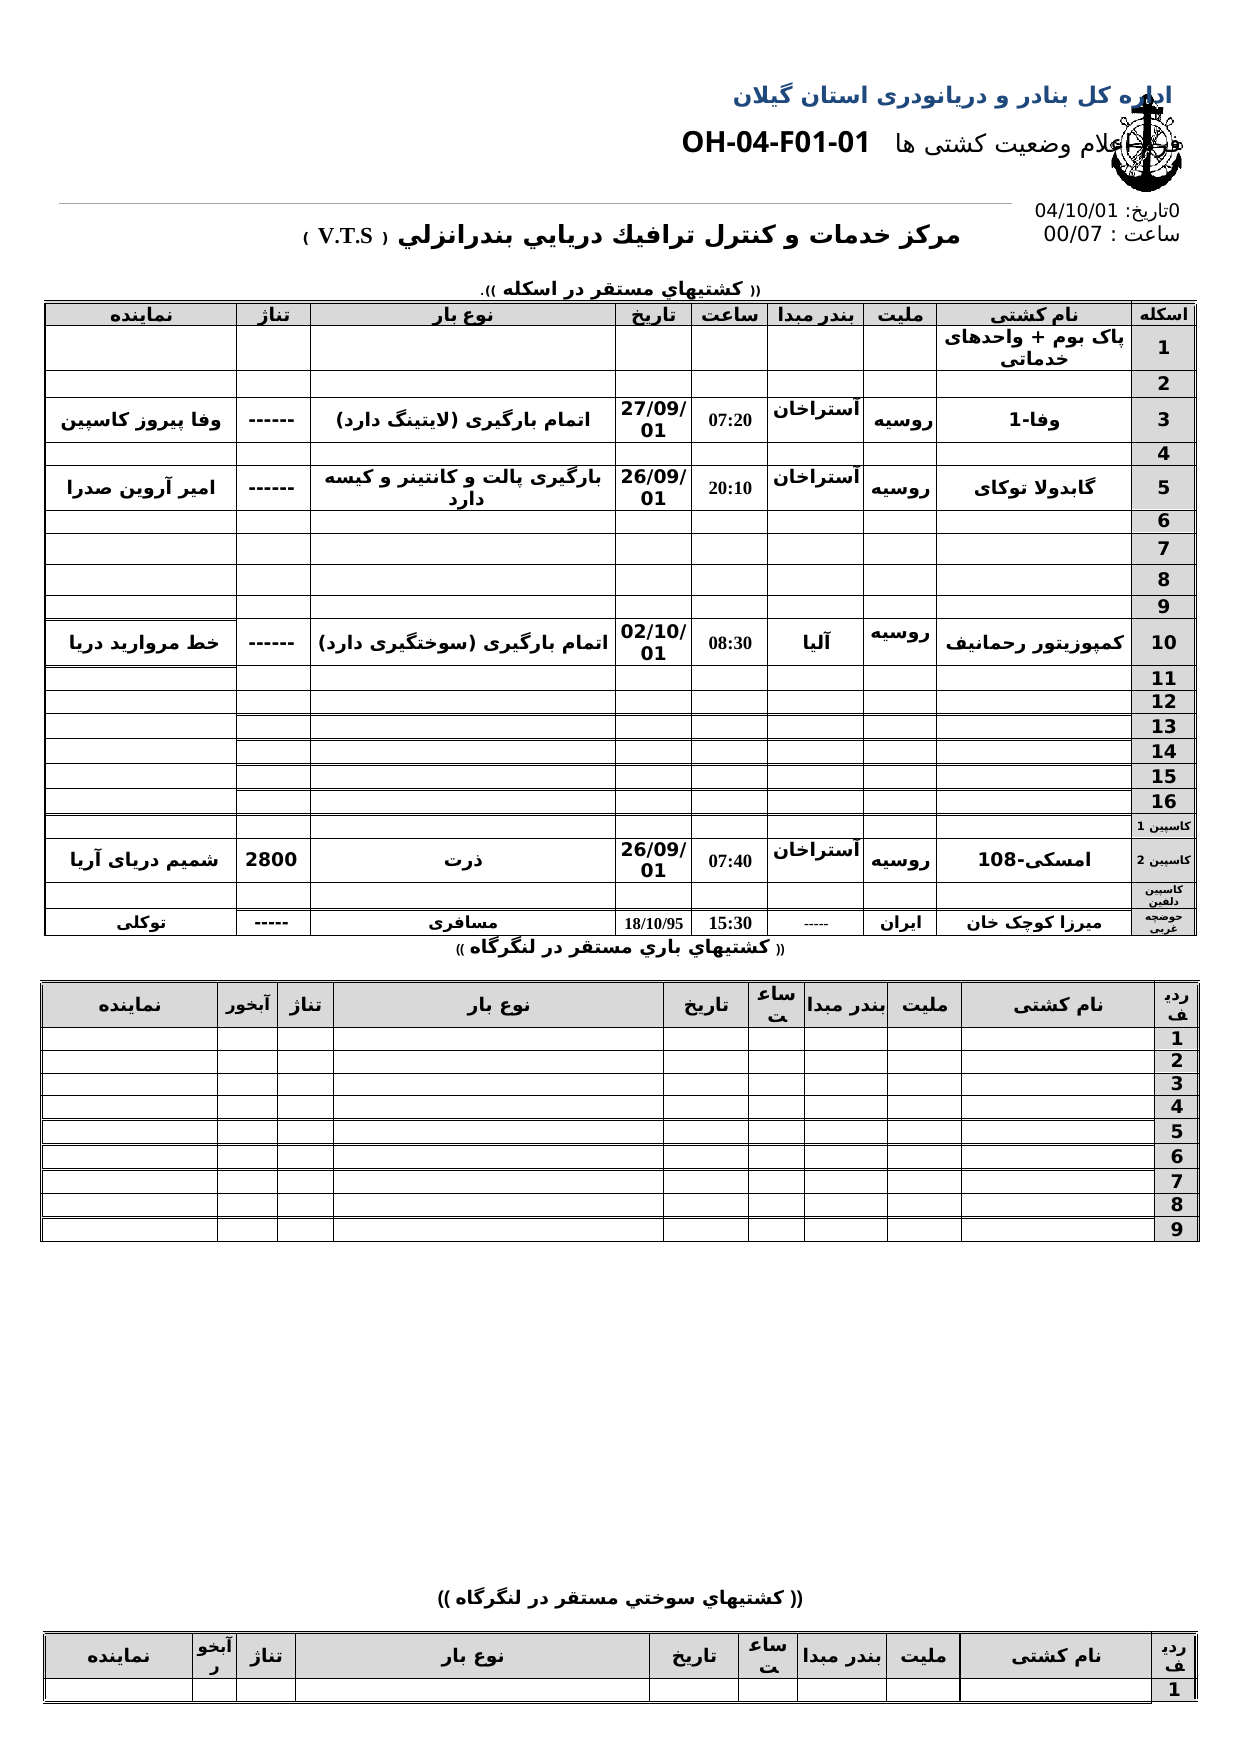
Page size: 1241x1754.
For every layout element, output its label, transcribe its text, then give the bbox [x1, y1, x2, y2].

table_cell [237, 766, 310, 788]
table_cell [692, 741, 767, 763]
table_cell [805, 1074, 887, 1095]
table_cell [46, 443, 236, 465]
table_cell [237, 791, 310, 813]
table_cell [616, 511, 691, 532]
table_cell ----- [768, 911, 863, 935]
table_cell [46, 596, 236, 618]
table_cell گابدولا توکای [937, 466, 1131, 509]
table_cell [805, 1051, 887, 1072]
table_cell [805, 1194, 887, 1216]
table_cell آستراخان [768, 398, 863, 442]
table_cell [937, 816, 1131, 837]
table_cell [311, 511, 615, 532]
table_header نوع بار [296, 1634, 649, 1678]
table_header اسكله [1132, 304, 1195, 325]
table_cell [864, 691, 936, 713]
table_cell [237, 741, 310, 763]
table_cell 12 [1132, 691, 1194, 713]
table_cell [218, 1171, 277, 1193]
table_cell کاسپین 2 [1132, 839, 1194, 882]
table_cell [237, 816, 310, 837]
table_cell [237, 596, 310, 618]
table_cell [44, 1679, 192, 1701]
table_cell [768, 691, 863, 713]
table_cell 10 [1132, 619, 1194, 665]
table_cell ------ [237, 466, 310, 509]
table_header نوع بار [334, 983, 663, 1027]
table_header تاريخ [616, 304, 691, 325]
table_header نماينده [41, 983, 217, 1027]
table_cell 4 [1155, 1096, 1197, 1118]
table_cell 6 [1132, 511, 1194, 532]
table_header نماينده [44, 1634, 192, 1678]
table_cell [296, 1679, 649, 1701]
table_cell [664, 1096, 748, 1118]
table_cell [937, 371, 1131, 397]
table_cell [692, 766, 767, 788]
table_cell 26/09/01 [616, 839, 691, 882]
table_cell [616, 666, 691, 690]
table_cell [237, 371, 310, 397]
table_cell [311, 371, 615, 397]
table_cell [43, 1051, 217, 1072]
table_cell [768, 741, 863, 763]
table_cell [887, 1679, 959, 1701]
table_cell [46, 511, 236, 532]
table_cell 5 [1132, 466, 1194, 509]
table_cell 2 [1155, 1051, 1197, 1072]
table_cell [749, 1028, 804, 1049]
table_cell آلیا [768, 619, 863, 665]
table_cell [616, 371, 691, 397]
table_header آبخور [218, 983, 277, 1027]
table_cell [864, 816, 936, 837]
table_cell [864, 883, 936, 908]
table_cell کاسپین 1 [1132, 814, 1194, 837]
table_cell [311, 534, 615, 564]
table_cell [311, 666, 615, 690]
table_cell [798, 1679, 886, 1701]
table_cell 15 [1132, 764, 1194, 788]
table_cell [768, 511, 863, 532]
table_cell [888, 1194, 961, 1216]
table_cell [664, 1146, 748, 1168]
table_cell [237, 1679, 295, 1701]
table_cell [311, 741, 615, 763]
table_cell توکلی [46, 909, 236, 935]
table_cell [218, 1051, 277, 1072]
table_cell [616, 791, 691, 813]
table_cell 13 [1132, 714, 1194, 738]
table_cell ایران [864, 911, 936, 935]
table_cell [864, 511, 936, 532]
table_cell [46, 565, 236, 595]
text (( كشتيهاي سوختي مستقر در لنگرگاه )) [59, 1587, 1181, 1609]
table_cell [768, 666, 863, 690]
table_cell روسیه [864, 619, 936, 665]
table_cell 11 [1132, 666, 1194, 690]
table_cell [43, 1219, 217, 1241]
table_cell [311, 691, 615, 713]
table_cell [768, 716, 863, 738]
table_cell [888, 1096, 961, 1118]
table_cell [43, 1171, 217, 1193]
table_cell [46, 739, 236, 763]
picture [1096, 91, 1197, 206]
table_cell [937, 511, 1131, 532]
table_cell [237, 443, 310, 465]
table_cell [311, 326, 615, 370]
table_cell [43, 1146, 217, 1168]
table_cell [864, 741, 936, 763]
table_cell [237, 534, 310, 564]
table_header نماينده [46, 304, 236, 325]
table_cell 15:30 [692, 911, 767, 935]
table_cell [616, 691, 691, 713]
table_cell امسکی-108 [937, 839, 1131, 882]
table_cell [864, 716, 936, 738]
table_cell [334, 1121, 663, 1143]
table_cell [768, 443, 863, 465]
picture [1096, 91, 1103, 100]
table_cell [749, 1051, 804, 1072]
table_cell [768, 326, 863, 370]
table_cell [937, 443, 1131, 465]
table_cell [805, 1121, 887, 1143]
table_header نام كشتی [962, 983, 1154, 1027]
table_cell [692, 443, 767, 465]
table_cell [664, 1074, 748, 1095]
table_cell [334, 1028, 663, 1049]
table_cell 7 [1132, 534, 1194, 564]
table_cell [664, 1171, 748, 1193]
table_cell وفا-1 [937, 398, 1131, 442]
table_cell شمیم دریای آریا [46, 839, 236, 882]
table_cell 27/09/01 [616, 398, 691, 442]
table_cell 2 [1132, 371, 1194, 397]
table_cell [218, 1146, 277, 1168]
table_cell [278, 1121, 333, 1143]
table_cell [46, 371, 236, 397]
text مركز خدمات و كنترل ترافيك دريايي بندرانزلي ( V.T.S ) [59, 221, 1012, 250]
table_cell [218, 1096, 277, 1118]
table_cell [278, 1146, 333, 1168]
table_cell [692, 565, 767, 595]
table_cell [334, 1194, 663, 1216]
table_cell [664, 1028, 748, 1049]
table_cell [43, 1074, 217, 1095]
table_cell [749, 1121, 804, 1143]
table_cell [46, 764, 236, 788]
table_cell روسیه [864, 839, 936, 882]
table_cell [616, 443, 691, 465]
table_cell [43, 1028, 217, 1049]
table_cell [616, 883, 691, 908]
table_cell [961, 1679, 1151, 1701]
table_header آبخور [193, 1634, 236, 1678]
table_header نوع بار [311, 304, 615, 325]
table_cell [43, 1121, 217, 1143]
table_cell [962, 1146, 1154, 1168]
table_cell [692, 791, 767, 813]
table_header ساعت [739, 1634, 797, 1678]
table_cell [43, 1194, 217, 1216]
table_cell [692, 883, 767, 908]
table_header بندر مبدا [805, 983, 887, 1027]
table_header نام كشتی [961, 1634, 1151, 1678]
table_cell [937, 741, 1131, 763]
table_cell [664, 1219, 748, 1241]
table_cell [237, 716, 310, 738]
table_cell 8 [1155, 1194, 1197, 1216]
table_cell [937, 596, 1131, 618]
table_cell [616, 596, 691, 618]
table_cell [278, 1171, 333, 1193]
table_cell [692, 596, 767, 618]
table_cell پاک بوم + واحدهای خدماتی [937, 326, 1131, 370]
table_cell [864, 534, 936, 564]
table_cell [768, 766, 863, 788]
table_cell [768, 791, 863, 813]
table_header تناژ [237, 304, 310, 325]
table_cell [888, 1074, 961, 1095]
table_cell 07:40 [692, 839, 767, 882]
table_cell [864, 443, 936, 465]
table_cell 4 [1132, 443, 1194, 465]
table_cell [311, 791, 615, 813]
table_cell [218, 1219, 277, 1241]
table_cell [616, 816, 691, 837]
table_cell 5 [1155, 1119, 1197, 1143]
table_header بندر مبدا [768, 304, 863, 325]
table_cell [864, 371, 936, 397]
table_cell [749, 1219, 804, 1241]
table_cell اتمام بارگیری (سوختگیری دارد) [311, 619, 615, 665]
table_cell [692, 371, 767, 397]
table_cell [749, 1096, 804, 1118]
table_cell امیر آروین صدرا [46, 466, 236, 509]
table_cell [937, 766, 1131, 788]
table_cell 1 [1152, 1679, 1196, 1701]
table_cell آستراخان [768, 839, 863, 882]
table_cell [692, 691, 767, 713]
table_cell [962, 1074, 1154, 1095]
table_cell 7 [1155, 1169, 1197, 1193]
table_cell [334, 1096, 663, 1118]
table_cell وفا پیروز کاسپین [46, 398, 236, 442]
table_cell [278, 1219, 333, 1241]
table_cell 18/10/95 [616, 911, 691, 935]
table_cell [616, 326, 691, 370]
table_cell [768, 883, 863, 908]
table_header ساعت [749, 983, 804, 1027]
table_cell 6 [1155, 1144, 1197, 1168]
table_cell 8 [1132, 565, 1194, 595]
table_cell [962, 1051, 1154, 1072]
table_cell [888, 1171, 961, 1193]
table_cell [46, 714, 236, 738]
table_cell [888, 1219, 961, 1241]
table_cell اتمام بارگیری (لایتینگ دارد) [311, 398, 615, 442]
table_header بندر مبدا [798, 1634, 886, 1678]
table_cell [768, 596, 863, 618]
table_cell [805, 1146, 887, 1168]
table_cell ------ [237, 619, 310, 665]
table_cell [46, 691, 236, 713]
table_cell 3 [1132, 398, 1194, 442]
table_cell [311, 816, 615, 837]
table_cell [962, 1028, 1154, 1049]
table_cell [311, 596, 615, 618]
table_cell [664, 1121, 748, 1143]
table_cell [334, 1171, 663, 1193]
table_cell 1 [1155, 1028, 1197, 1049]
table_cell [937, 565, 1131, 595]
table_cell [218, 1194, 277, 1216]
table_cell [311, 565, 615, 595]
table_cell کاسپین دلفین [1132, 883, 1194, 908]
table_cell [749, 1074, 804, 1095]
table_cell [664, 1051, 748, 1072]
table_cell [962, 1194, 1154, 1216]
table_cell خط مروارید دریا [46, 621, 236, 665]
table_cell 9 [1155, 1217, 1197, 1241]
table_header نام كشتی [937, 304, 1131, 325]
table_cell [937, 666, 1131, 690]
table_cell 20:10 [692, 466, 767, 509]
table_cell [311, 443, 615, 465]
table_cell [311, 716, 615, 738]
table_cell [278, 1194, 333, 1216]
table_cell [334, 1051, 663, 1072]
table_cell [237, 666, 310, 690]
table_cell [46, 534, 236, 564]
table_cell [937, 791, 1131, 813]
table_cell [768, 565, 863, 595]
table_cell [692, 716, 767, 738]
table_cell 07:20 [692, 398, 767, 442]
table_cell بارگیری پالت و کانتینر و کیسه دارد [311, 466, 615, 509]
table_cell [888, 1051, 961, 1072]
table_cell [616, 565, 691, 595]
text (( كشتيهاي باري مستقر در لنگرگاه )) [59, 936, 1181, 958]
table_cell [962, 1096, 1154, 1118]
table_cell [650, 1679, 738, 1701]
table_cell مسافری [311, 911, 615, 935]
table_cell [864, 326, 936, 370]
table_cell [937, 691, 1131, 713]
table_cell [864, 565, 936, 595]
table_cell 16 [1132, 789, 1194, 813]
table_header مليت [888, 983, 961, 1027]
table_cell [749, 1146, 804, 1168]
table_cell [616, 716, 691, 738]
table_cell 26/09/01 [616, 466, 691, 509]
table_cell [888, 1028, 961, 1049]
table_cell [237, 565, 310, 595]
table_cell [937, 534, 1131, 564]
text (( كشتيهاي مستقر در اسكله )). [59, 278, 1181, 300]
table_cell [749, 1194, 804, 1216]
table_cell [218, 1028, 277, 1049]
table_cell [768, 534, 863, 564]
table_cell [864, 766, 936, 788]
table_cell [218, 1121, 277, 1143]
table_cell [692, 666, 767, 690]
table_cell [962, 1171, 1154, 1193]
table_cell روسیه [864, 466, 936, 509]
table_cell ذرت [311, 839, 615, 882]
table_cell [937, 883, 1131, 908]
table_cell [43, 1096, 217, 1118]
table_cell [749, 1171, 804, 1193]
table_header رديف [1155, 981, 1199, 1027]
table_cell [664, 1194, 748, 1216]
table_header مليت [887, 1634, 959, 1678]
table_cell [937, 716, 1131, 738]
table_header مليت [864, 304, 936, 325]
table_cell [692, 816, 767, 837]
table_cell [805, 1219, 887, 1241]
table_cell [616, 534, 691, 564]
table_cell [46, 789, 236, 813]
table_cell 02/10/01 [616, 619, 691, 665]
table_cell [692, 511, 767, 532]
table_header رديف [1152, 1634, 1196, 1678]
table_cell [46, 816, 236, 837]
table_cell 2800 [237, 839, 310, 882]
table_cell 3 [1155, 1074, 1197, 1095]
table_header تناژ [237, 1634, 295, 1678]
table_header تاريخ [664, 983, 748, 1027]
table_cell آستراخان [768, 466, 863, 509]
table_cell [46, 326, 236, 370]
table_cell 08:30 [692, 619, 767, 665]
table_cell [739, 1679, 797, 1701]
table_cell [692, 326, 767, 370]
table_cell [692, 534, 767, 564]
table_cell [334, 1219, 663, 1241]
table_cell کمپوزیتور رحمانیف [937, 619, 1131, 665]
table_cell [888, 1121, 961, 1143]
table_header تاريخ [650, 1634, 738, 1678]
table_cell [334, 1074, 663, 1095]
table_cell [311, 883, 615, 908]
table_header تناژ [278, 983, 333, 1027]
table_cell [864, 666, 936, 690]
table_cell ----- [237, 911, 310, 935]
picture [1096, 138, 1101, 150]
table_cell [864, 596, 936, 618]
table_cell [278, 1074, 333, 1095]
table_cell 9 [1132, 596, 1194, 618]
table_cell [805, 1028, 887, 1049]
table_cell [962, 1121, 1154, 1143]
table_cell حوضچه غربی [1132, 909, 1194, 935]
table_cell [805, 1171, 887, 1193]
table_cell [962, 1219, 1154, 1241]
table_cell [616, 766, 691, 788]
table_cell [888, 1146, 961, 1168]
table_cell [805, 1096, 887, 1118]
table_cell [237, 326, 310, 370]
table_cell [616, 741, 691, 763]
table_cell روسیه [864, 398, 936, 442]
table_cell [278, 1028, 333, 1049]
table_cell [278, 1051, 333, 1072]
table_cell ------ [237, 398, 310, 442]
table_cell [278, 1096, 333, 1118]
table_cell میرزا کوچک خان [937, 911, 1131, 935]
table_cell [864, 791, 936, 813]
table_cell [193, 1679, 236, 1701]
table_cell [768, 816, 863, 837]
table_cell [46, 883, 236, 908]
table_cell [237, 691, 310, 713]
table_cell [46, 668, 236, 690]
table_cell [218, 1074, 277, 1095]
table_cell [334, 1146, 663, 1168]
table_cell 1 [1132, 326, 1194, 370]
table_header ساعت [692, 304, 767, 325]
table_cell [237, 883, 310, 908]
table_cell [237, 511, 310, 532]
table_cell [768, 371, 863, 397]
table_cell [311, 766, 615, 788]
table_cell 14 [1132, 739, 1194, 763]
